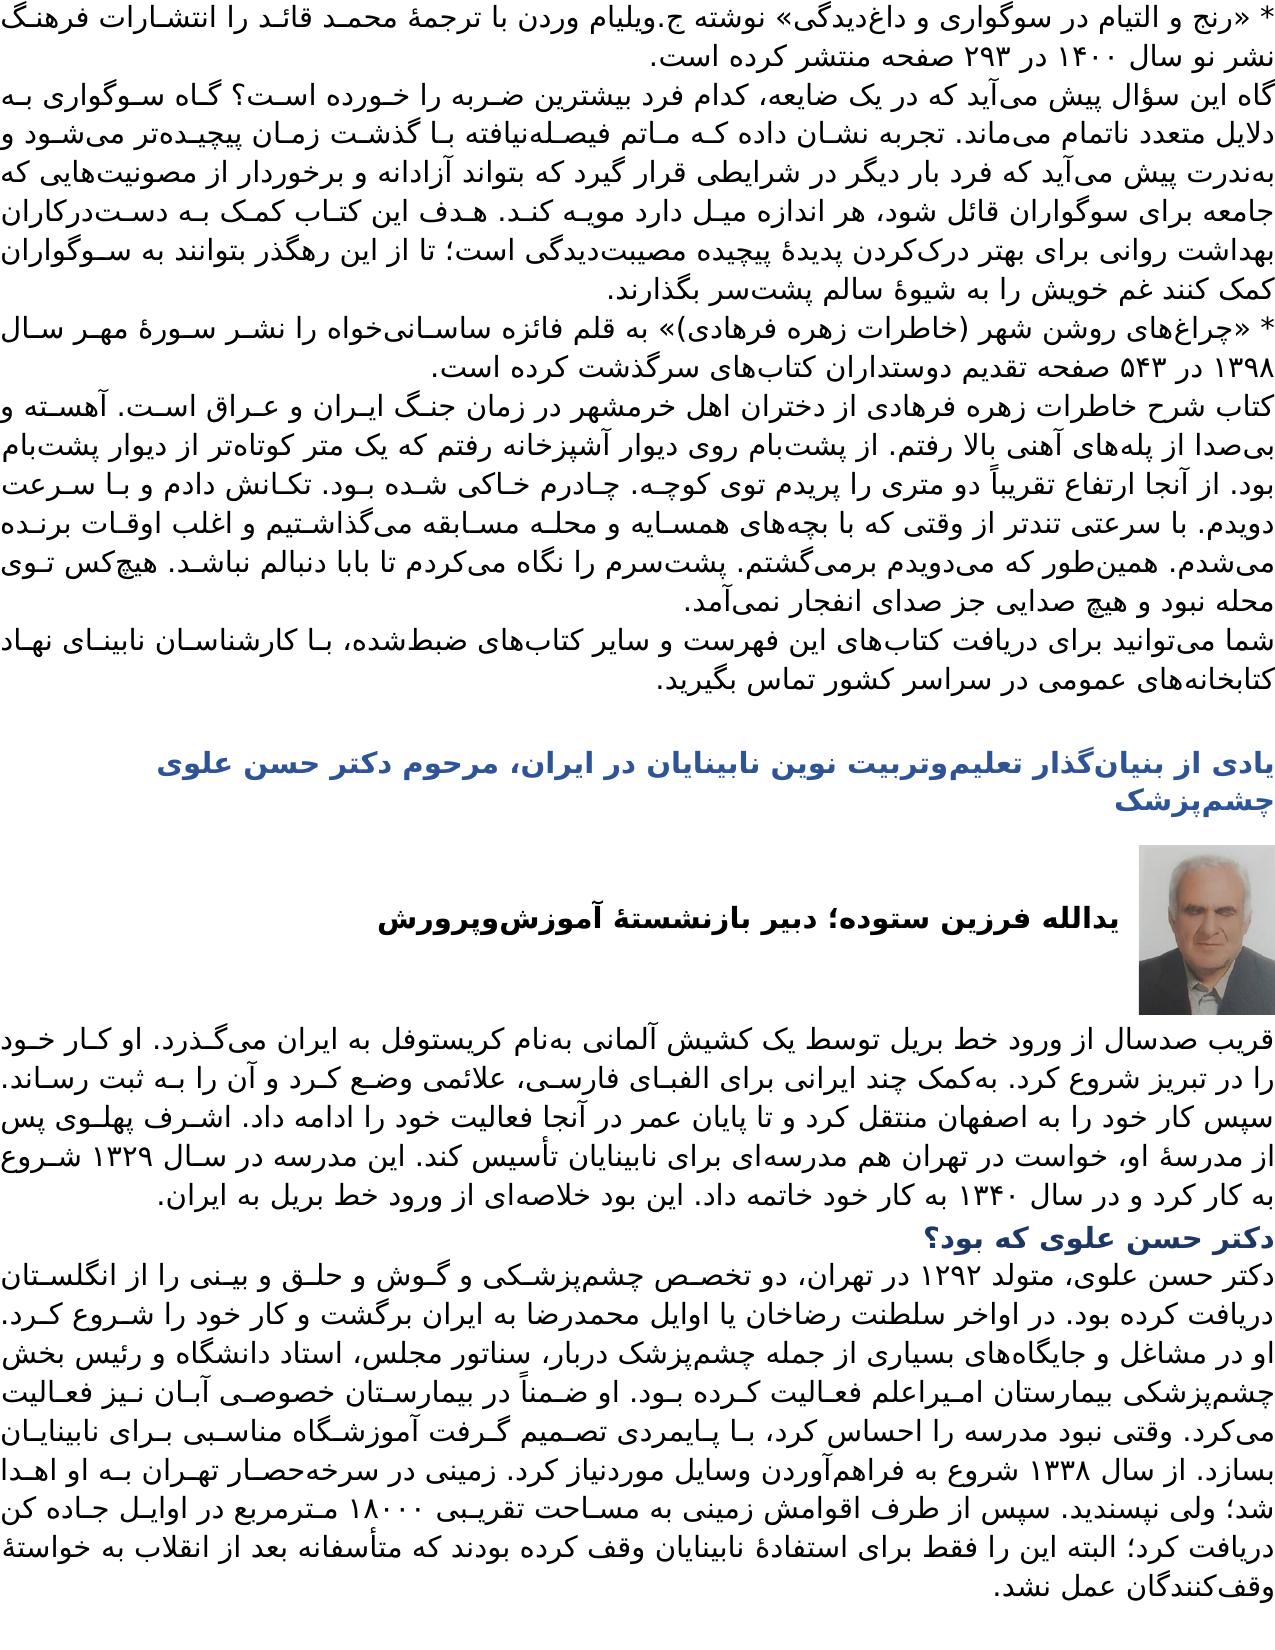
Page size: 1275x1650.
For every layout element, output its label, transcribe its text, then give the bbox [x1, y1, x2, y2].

subtitle دکتر حسن علوی که بود؟ [0, 1221, 1275, 1255]
text قریب صدسال از ورود خط بریل توسط یک کشیش آلمانی به‌نام کریستوفل به ایران می‌گذرد. او کار خود را در تبریز شروع کرد. به‌کمک چند ایرانی برای الفبای فارسی، علائمی وضع کرد و آن را به ثبت رساند. سپس کار خود را به اصفهان منتقل کرد و تا پایان عمر در آنجا فعالیت خود را ادامه داد. اشرف پهلوی پس از مدرسۀ او، خواست در تهران هم مدرسه‌ای برای نابینایان تأسیس کند. این مدرسه در سال ۱۳۲۹ شروع به کار کرد و در سال ۱۳۴۰ به کار خود خاتمه داد. این بود خلاصه‌ای از ورود خط بریل به ایران. [0, 1022, 1275, 1212]
text کتاب شرح خاطرات زهره فرهادی از دختران اهل خرمشهر در زمان جنگ ایران و عراق است. آهسته و بی‌صدا از پله‌های آهنی بالا رفتم. از پشت‌بام روی دیوار آشپزخانه رفتم که یک متر کوتاه‌تر از دیوار پشت‌بام بود. از آنجا ارتفاع تقریباً دو متری را پریدم توی کوچه. چادرم خاکی شده بود. تکانش دادم و با سرعت دویدم. با سرعتی تندتر از وقتی که با بچه‌های همسایه و محله مسابقه می‌گذاشتیم و اغلب اوقات برنده می‌شدم. همین‌طور که می‌دویدم برمی‌گشتم. پشت‌سرم را نگاه می‌کردم تا بابا دنبالم نباشد. هیچ‌کس توی محله نبود و هیچ صدایی جز صدای انفجار نمی‌آمد. [0, 389, 1275, 618]
text یدالله فرزین ستوده؛ دبیر بازنشستۀ آموزش‌وپرورش [0, 902, 1138, 936]
text * «رنج و التیام در سوگواری و داغ‌دیدگی» نوشته ج.ویلیام وردن با ترجمۀ محمد قائد را انتشارات فرهنگ نشر نو سال ۱۴۰۰ در ۲۹۳ صفحه منتشر کرده است. [0, 0, 1275, 73]
text شما می‌توانید برای دریافت کتاب‌های این فهرست و سایر کتاب‌های ضبط‌شده، با کارشناسان نابینای نهاد کتابخانه‌های عمومی در سراسر کشور تماس بگیرید. [0, 623, 1275, 696]
picture [1138, 845, 1275, 1015]
text گاه این سؤال پیش می‌آید که در یک ضایعه، کدام فرد بیشترین ضربه را خورده است؟ گاه سوگواری به دلایل متعدد ناتمام می‌ماند. تجربه نشان داده که ماتم فیصله‌نیافته با گذشت زمان پیچیده‌تر می‌شود و به‌ندرت پیش می‌آید که فرد بار دیگر در شرایطی قرار گیرد که بتواند آزادانه و برخوردار از مصونیت‌هایی که جامعه برای سوگواران قائل شود، هر اندازه میل دارد مویه کند. هدف این کتاب کمک به دست‌درکاران بهداشت روانی برای بهتر درک‌کردن پدیدۀ پیچیده مصیبت‌دیدگی است؛ تا از این رهگذر بتوانند به سوگواران کمک کنند غم خویش را به شیوۀ سالم پشت‌سر بگذارند. [0, 78, 1275, 307]
text * «چراغ‌های روشن شهر (خاطرات زهره فرهادی)» به قلم فائزه ساسانی‌خواه را نشر سورۀ مهر سال ۱۳۹۸ در ۵۴۳ صفحه تقدیم دوستداران کتاب‌های سرگذشت کرده است. [0, 312, 1275, 384]
text دکتر حسن علوی، متولد ۱۲۹۲ در تهران، دو تخصص چشم‌پزشکی و گوش و حلق و بینی را از انگلستان دریافت کرده بود. در اواخر سلطنت رضاخان یا اوایل محمدرضا به ایران برگشت و کار خود را شروع کرد. او در مشاغل و جایگاه‌های بسیاری از جمله چشم‌پزشک دربار، سناتور مجلس، استاد دانشگاه و رئیس بخش چشم‌پزشکی بیمارستان امیراعلم فعالیت کرده بود. او ضمناً در بیمارستان خصوصی آبان نیز فعالیت می‌کرد. وقتی نبود مدرسه را احساس کرد، با پایمردی تصمیم گرفت آموزشگاه مناسبی برای نابینایان بسازد. از سال ۱۳۳۸ شروع به فراهم‌آوردن وسایل موردنیاز کرد. زمینی در سرخه‌حصار تهران به او اهدا شد؛ ولی نپسندید. سپس از طرف اقوامش زمینی به مساحت تقریبی ۱۸۰۰۰ مترمربع در اوایل جاده کن دریافت کرد؛ البته این را فقط برای استفادۀ نابینایان وقف کرده بودند که متأسفانه بعد از انقلاب به خواستۀ وقف‌کنندگان عمل نشد. [0, 1258, 1275, 1604]
subtitle یادی از بنیان‌گذار تعلیم‌وتربیت نوین نابینایان در ایران، مرحوم دکتر حسن علوی چشم‌پزشک [0, 746, 1275, 817]
